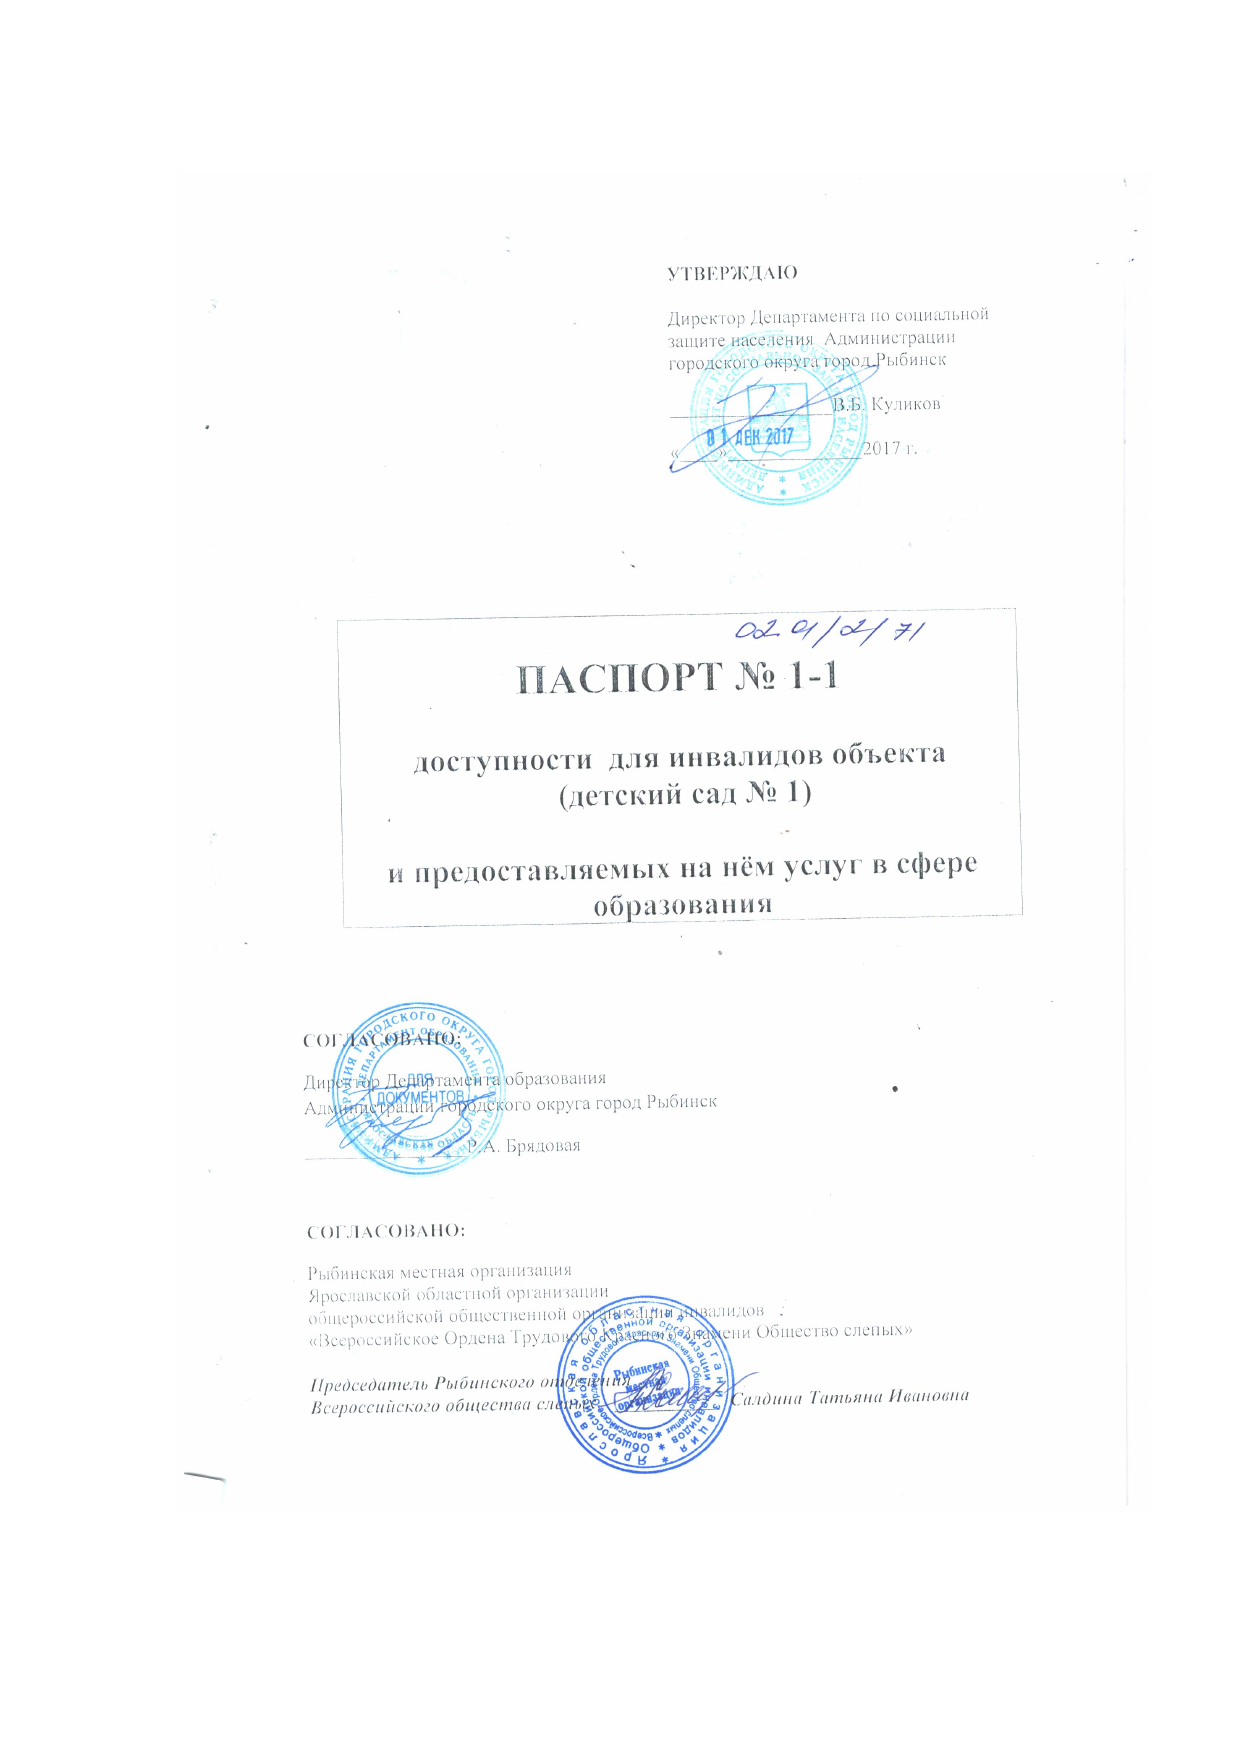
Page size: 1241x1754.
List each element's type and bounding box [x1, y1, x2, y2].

picture [177, 171, 1151, 1512]
